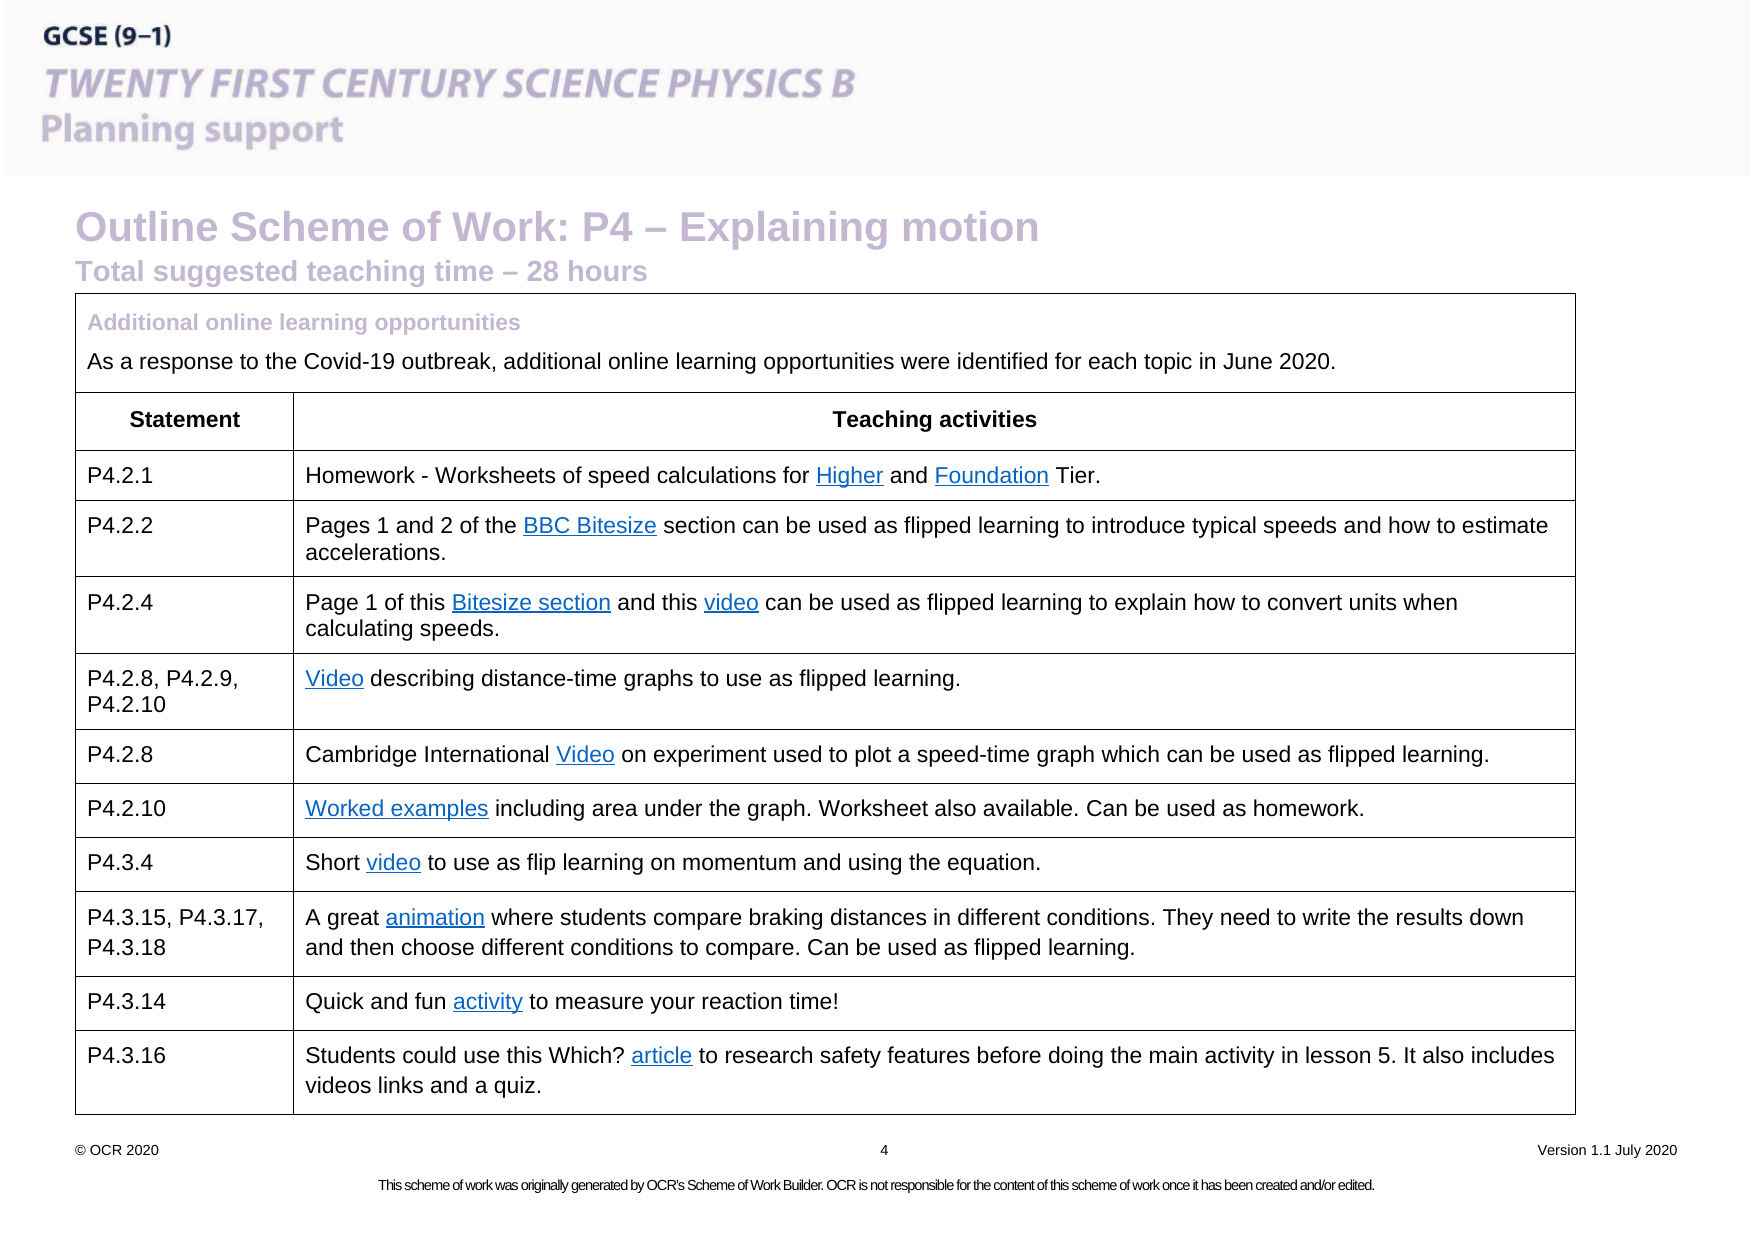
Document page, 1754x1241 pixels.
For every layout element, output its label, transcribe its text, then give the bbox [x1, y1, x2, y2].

table_cell Students could use this Which? article to research safety features before doing the main activity in lesson 5. It also includes videos links and a quiz. [294, 1031, 1575, 1114]
table_cell Page 1 of this Bitesize section and this video can be used as flipped learning to explain how to convert units when calculating speeds. [294, 577, 1575, 652]
subtitle Total suggested teaching time – 28 hours [75, 254, 1679, 287]
subtitle Outline Scheme of Work: P4 – Explaining motion [75, 202, 1679, 250]
table_cell P4.2.8 [76, 730, 293, 783]
table_cell Video describing distance-time graphs to use as flipped learning. [294, 654, 1575, 729]
table_cell P4.3.16 [76, 1031, 293, 1114]
table_header Additional online learning opportunities As a response to the Covid-19 outbreak, additional online learning opportunities were identified for each topic in June 2020. [76, 294, 1575, 392]
table_cell Statement [76, 393, 293, 450]
table_cell P4.2.1 [76, 451, 293, 500]
table_cell P4.3.15, P4.3.17, P4.3.18 [76, 892, 293, 976]
table_cell Worked examples including area under the graph. Worksheet also available. Can be used as homework. [294, 784, 1575, 837]
table_cell Teaching activities [294, 393, 1575, 450]
table_cell P4.2.2 [76, 501, 293, 576]
table_cell Quick and fun activity to measure your reaction time! [294, 977, 1575, 1030]
table_cell P4.2.4 [76, 577, 293, 652]
table_cell A great animation where students compare braking distances in different conditions. They need to write the results down and then choose different conditions to compare. Can be used as flipped learning. [294, 892, 1575, 976]
table_cell P4.2.8, P4.2.9, P4.2.10 [76, 654, 293, 729]
table_cell P4.2.10 [76, 784, 293, 837]
table_cell Homework - Worksheets of speed calculations for Higher and Foundation Tier. [294, 451, 1575, 500]
table_cell Pages 1 and 2 of the BBC Bitesize section can be used as flipped learning to introduce typical speeds and how to estimate accelerations. [294, 501, 1575, 576]
table_cell P4.3.14 [76, 977, 293, 1030]
table_cell Short video to use as flip learning on momentum and using the equation. [294, 838, 1575, 891]
picture [3, 0, 1751, 175]
table_cell Cambridge International Video on experiment used to plot a speed-time graph which can be used as flipped learning. [294, 730, 1575, 783]
table_cell P4.3.4 [76, 838, 293, 891]
